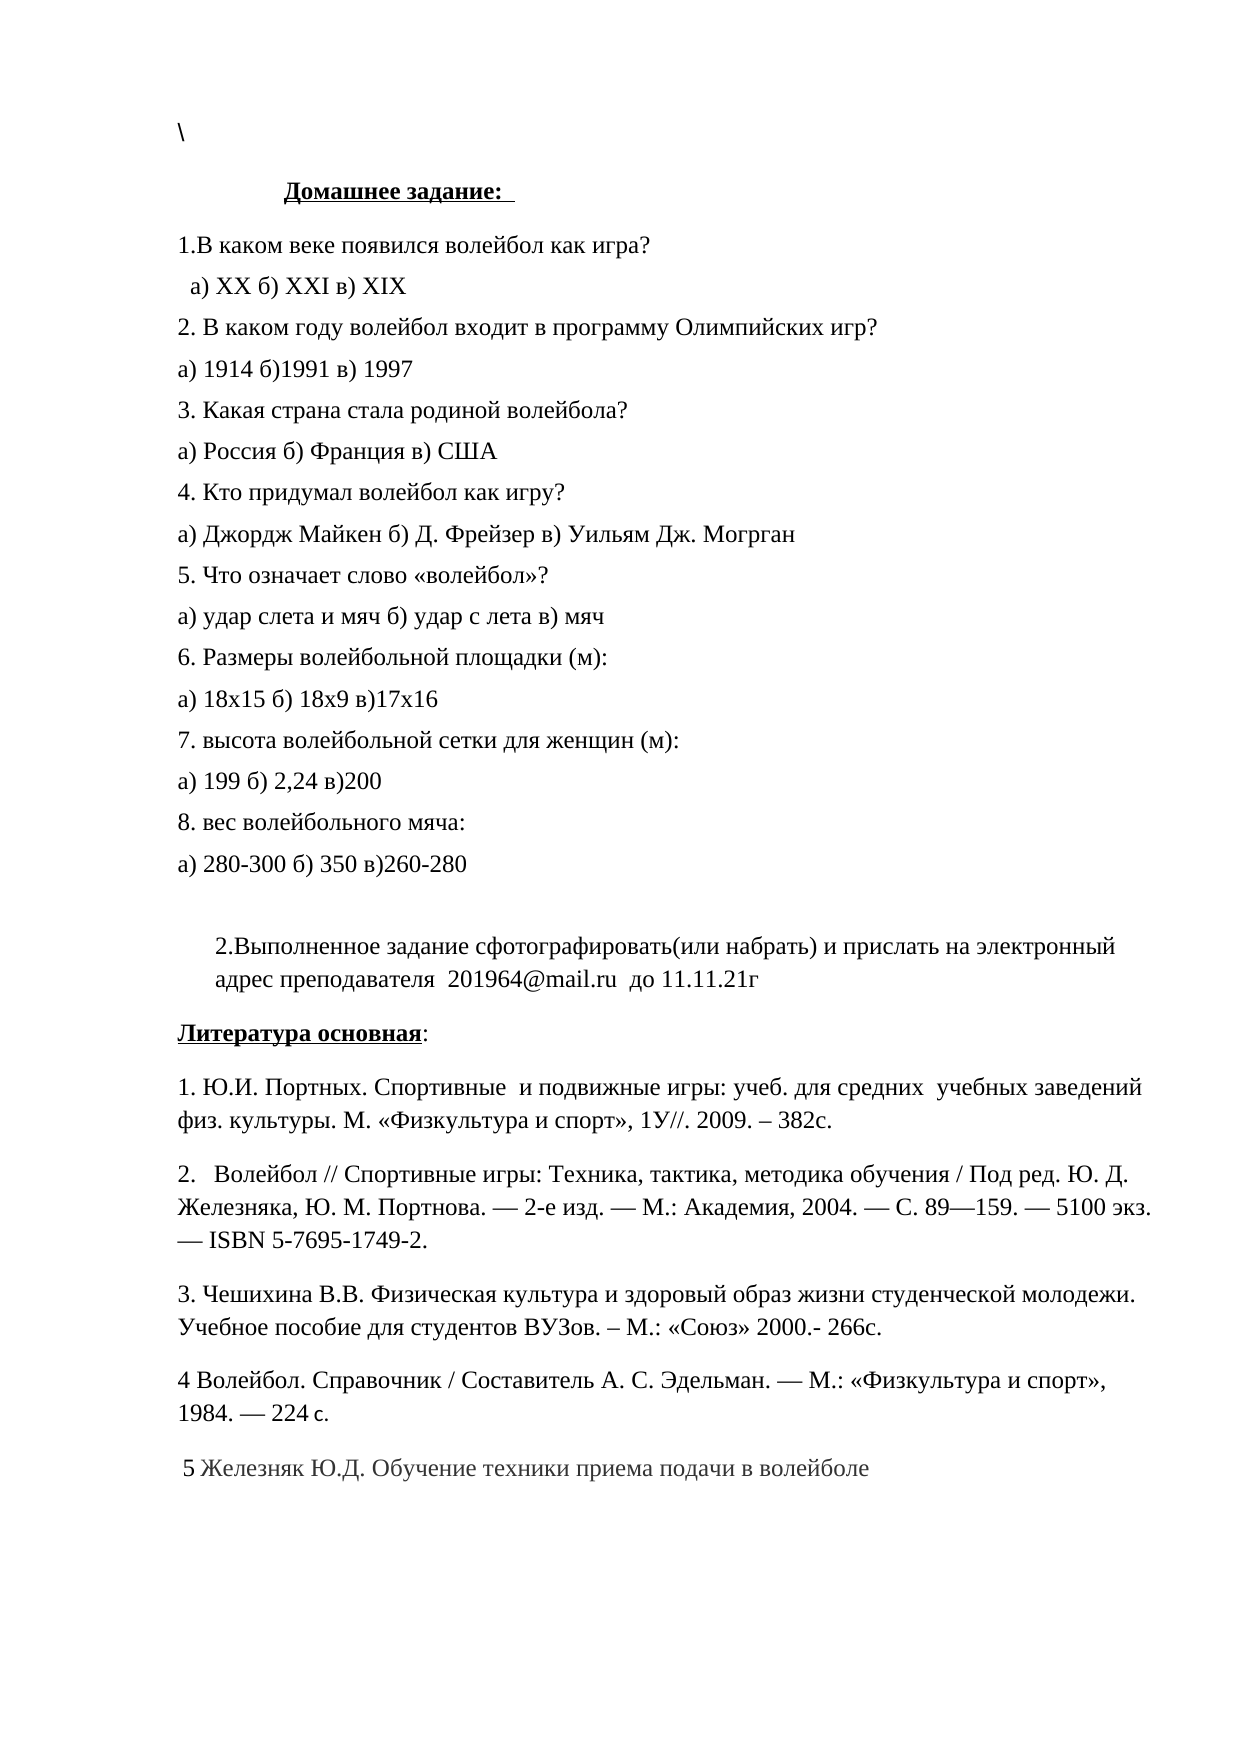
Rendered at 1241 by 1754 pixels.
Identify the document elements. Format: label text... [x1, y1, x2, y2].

text 2. Волейбол // Спортивные игры: Техника, тактика, методика обучения / Под ред. Ю. Д. Железняка, Ю. М. Портнова. — 2-е изд. — М.: Академия, 2004. — С. 89—159. — 5100 экз. — ISBN 5-7695-1749-2. [177, 1159, 1152, 1253]
text а) 1914 б)1991 в) 1997 [177, 354, 1152, 382]
text Литература основная: [177, 1018, 1152, 1047]
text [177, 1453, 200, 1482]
text 1.В каком веке появился волейбол как игра? [177, 230, 1152, 259]
list 2.Выполненное задание сфотографировать(или набрать) и прислать на электронный адрес преподавателя 201964@mail.ru до 11.11.21г [215, 931, 1152, 993]
text 5. Что означает слово «волейбол»? [177, 560, 1152, 589]
text а) 199 б) 2,24 в)200 [177, 766, 1152, 795]
text 4 Волейбол. Справочник / Составитель А. С. Эдельман. — М.: «Физкультура и спорт», 1984. — 224 с. [177, 1366, 1152, 1428]
text 8. вес волейбольного мяча: [177, 807, 1152, 836]
text 1. Ю.И. Портных. Спортивные и подвижные игры: учеб. для средних учебных заведений физ. культуры. М. «Физкультура и спорт», 1У//. 2009. – 382с. [177, 1072, 1152, 1134]
text а) 18х15 б) 18х9 в)17х16 [177, 684, 1152, 712]
text 2. В каком году волейбол входит в программу Олимпийских игр? [177, 312, 1152, 341]
text 4. Кто придумал волейбол как игру? [177, 477, 1152, 506]
text а) Джордж Майкен б) Д. Фрейзер в) Уильям Дж. Могрган [177, 519, 1152, 547]
text 3. Чешихина В.В. Физическая культура и здоровый образ жизни студенческой молодежи. Учебное пособие для студентов ВУЗов. – М.: «Союз» 2000.- 266с. [177, 1279, 1152, 1340]
text а) 280-300 б) 350 в)260-280 [177, 849, 1152, 877]
text 6. Размеры волейбольной площадки (м): [177, 642, 1152, 671]
text а) Россия б) Франция в) США [177, 436, 1152, 465]
text Домашнее задание: [177, 176, 1152, 205]
text 7. высота волейбольной сетки для женщин (м): [177, 725, 1152, 754]
text а) удар слета и мяч б) удар с лета в) мяч [177, 601, 1152, 630]
text а) XX б) XXI в) XIX [177, 271, 1152, 300]
text 5 Железняк Ю.Д. Обучение техники приема подачи в волейболе [200, 1453, 1152, 1482]
text \ [177, 118, 1152, 147]
text 3. Какая страна стала родиной волейбола? [177, 395, 1152, 424]
